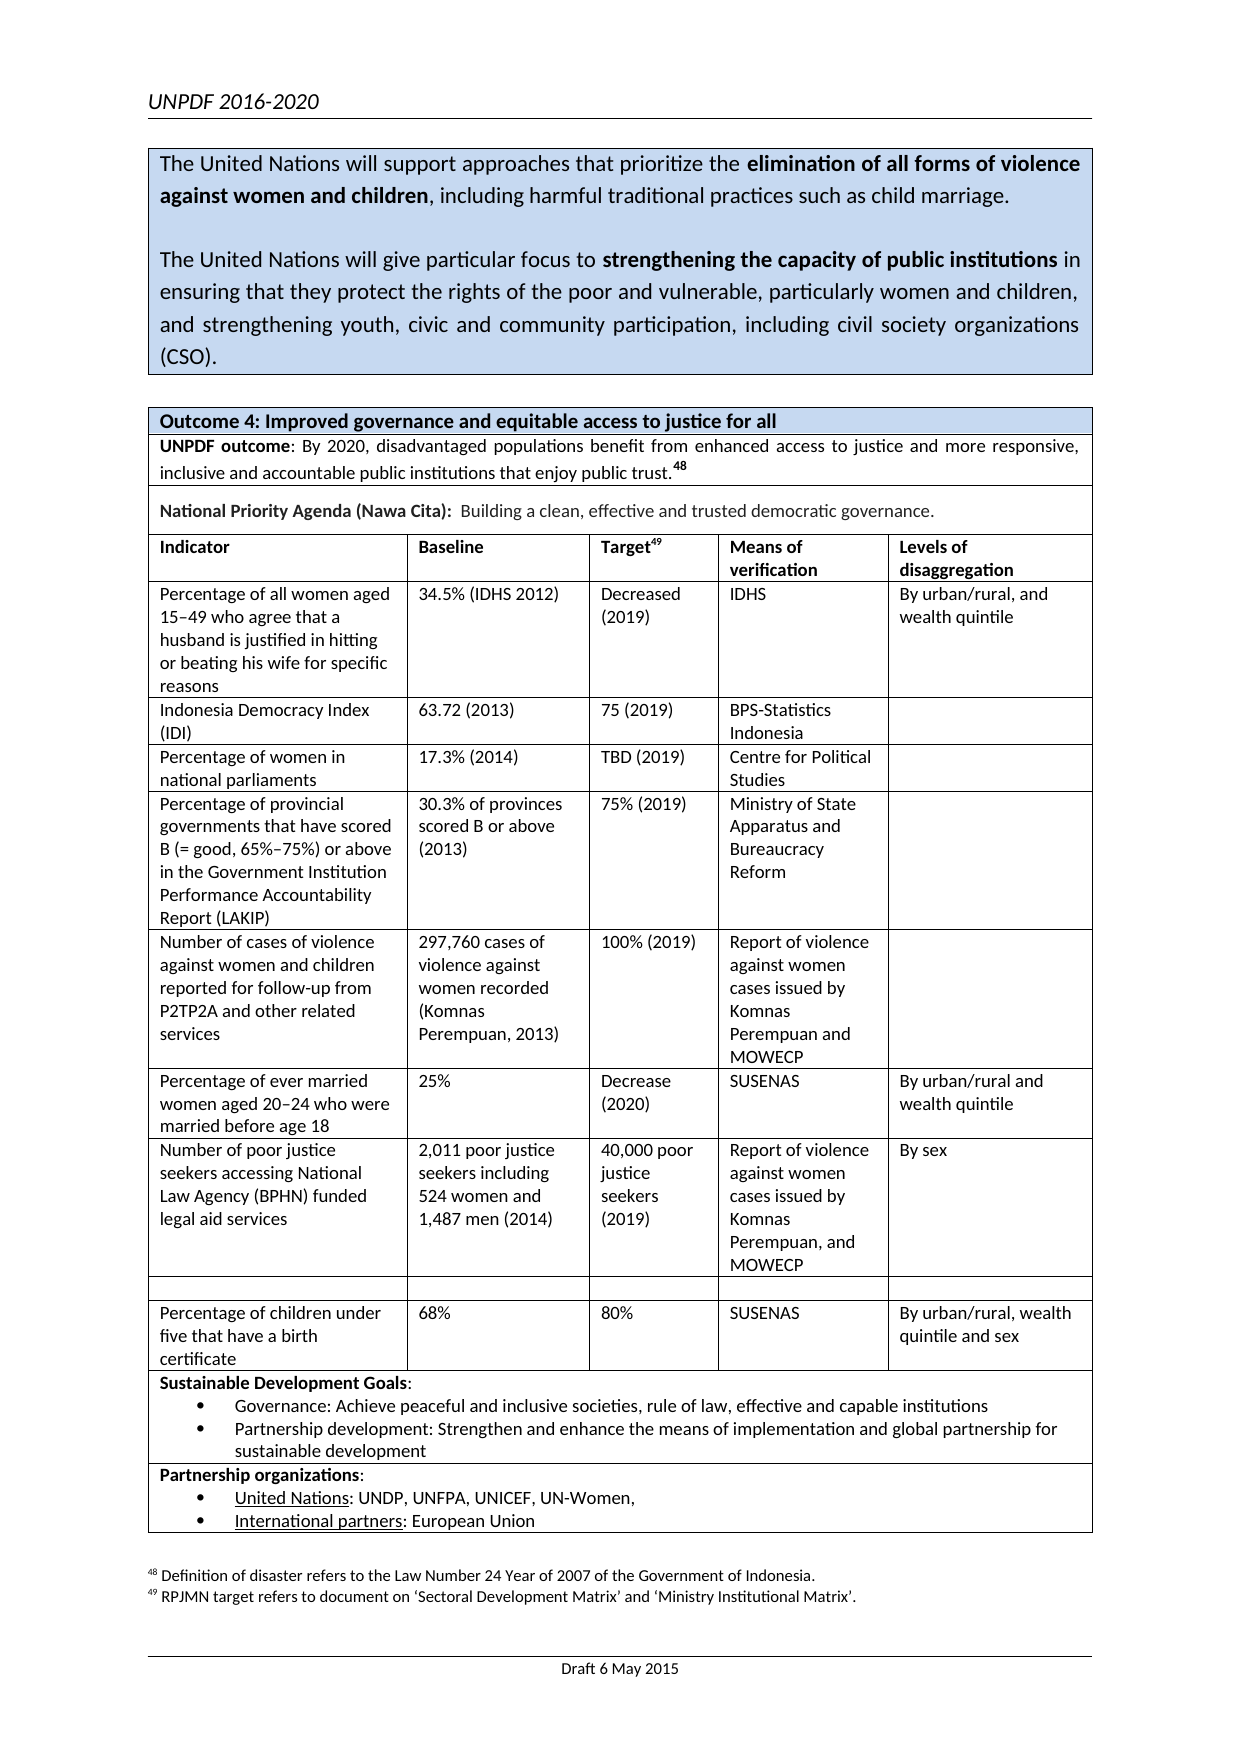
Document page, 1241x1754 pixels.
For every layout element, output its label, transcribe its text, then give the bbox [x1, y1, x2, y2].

table_cell 2,011 poor justice seekers including 524 women and 1,487 men (2014) [408, 1139, 589, 1276]
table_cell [149, 1464, 1092, 1532]
table_cell Decreased (2019) [590, 582, 718, 697]
table_header Outcome 4: Improved governance and equitable access to justice for all [149, 408, 1092, 433]
table_cell Percentage of all women aged 15–49 who agree that a husband is justified in hitting or beating his wife for specific reasons [149, 582, 407, 697]
table_cell Number of cases of violence against women and children reported for follow-up from P2TP2A and other related services [149, 930, 407, 1068]
table_cell 75% (2019) [590, 792, 718, 929]
table_cell IDHS [719, 582, 888, 697]
table_cell By sex [889, 1139, 1092, 1276]
table_cell Indonesia Democracy Index (IDI) [149, 698, 407, 744]
table_cell 63.72 (2013) [408, 698, 589, 744]
table_cell By urban/rural, and wealth quintile [889, 582, 1092, 697]
table_cell [889, 1277, 1092, 1300]
table_cell 34.5% (IDHS 2012) [408, 582, 589, 697]
table_cell [889, 792, 1092, 929]
table_cell By urban/rural and wealth quintile [889, 1069, 1092, 1137]
table_cell Indicator [149, 535, 407, 581]
table_cell 80% [590, 1301, 718, 1370]
table_cell Centre for Political Studies [719, 745, 888, 791]
table_cell 297,760 cases of violence against women recorded (Komnas Perempuan, 2013) [408, 930, 589, 1068]
table_cell Ministry of State Apparatus and Bureaucracy Reform [719, 792, 888, 929]
table_cell 40,000 poor justice seekers (2019) [590, 1139, 718, 1276]
table_cell 68% [408, 1301, 589, 1370]
table_cell [149, 1277, 407, 1300]
table_cell 75 (2019) [590, 698, 718, 744]
table_cell TBD (2019) [590, 745, 718, 791]
table_cell Percentage of children under five that have a birth certificate [149, 1301, 407, 1370]
table_cell SUSENAS [719, 1301, 888, 1370]
table_cell Baseline [408, 535, 589, 581]
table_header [149, 149, 1092, 374]
table_cell Sustainable Development Goals: Governance: Achieve peaceful and inclusive societies, rule of law, effective and capable institutions Partnership development: Strengthen and enhance the means of implementation and global partnership for sustainable development [149, 1371, 1092, 1462]
table_cell 25% [408, 1069, 589, 1137]
table_cell Target [590, 535, 718, 581]
table_cell 17.3% (2014) [408, 745, 589, 791]
table_cell SUSENAS [719, 1069, 888, 1137]
table_cell Number of poor justice seekers accessing National Law Agency (BPHN) funded legal aid services [149, 1139, 407, 1276]
table_cell [889, 930, 1092, 1068]
table_cell 30.3% of provinces scored B or above (2013) [408, 792, 589, 929]
table_cell [889, 745, 1092, 791]
table_cell [408, 1277, 589, 1300]
table_cell [719, 1277, 888, 1300]
table_cell Decrease (2020) [590, 1069, 718, 1137]
table_cell Report of violence against women cases issued by Komnas Perempuan and MOWECP [719, 930, 888, 1068]
table_cell [889, 698, 1092, 744]
table_cell 100% (2019) [590, 930, 718, 1068]
table_cell UNPDF outcome: By 2020, disadvantaged populations benefit from enhanced access to justice and more responsive, inclusive and accountable public institutions that enjoy public trust. [149, 435, 1092, 485]
table_cell Report of violence against women cases issued by Komnas Perempuan, and MOWECP [719, 1139, 888, 1276]
table_cell [590, 1277, 718, 1300]
table_cell By urban/rural, wealth quintile and sex [889, 1301, 1092, 1370]
table_cell Percentage of women in national parliaments [149, 745, 407, 791]
table_cell Percentage of provincial governments that have scored B (= good, 65%–75%) or above in the Government Institution Performance Accountability Report (LAKIP) [149, 792, 407, 929]
table_cell National Priority Agenda (Nawa Cita): Building a clean, effective and trusted democratic governance. [149, 486, 1092, 534]
table_cell Levels of disaggregation [889, 535, 1092, 581]
table_cell Percentage of ever married women aged 20–24 who were married before age 18 [149, 1069, 407, 1137]
table_cell BPS-Statistics Indonesia [719, 698, 888, 744]
table_cell Means of verification [719, 535, 888, 581]
